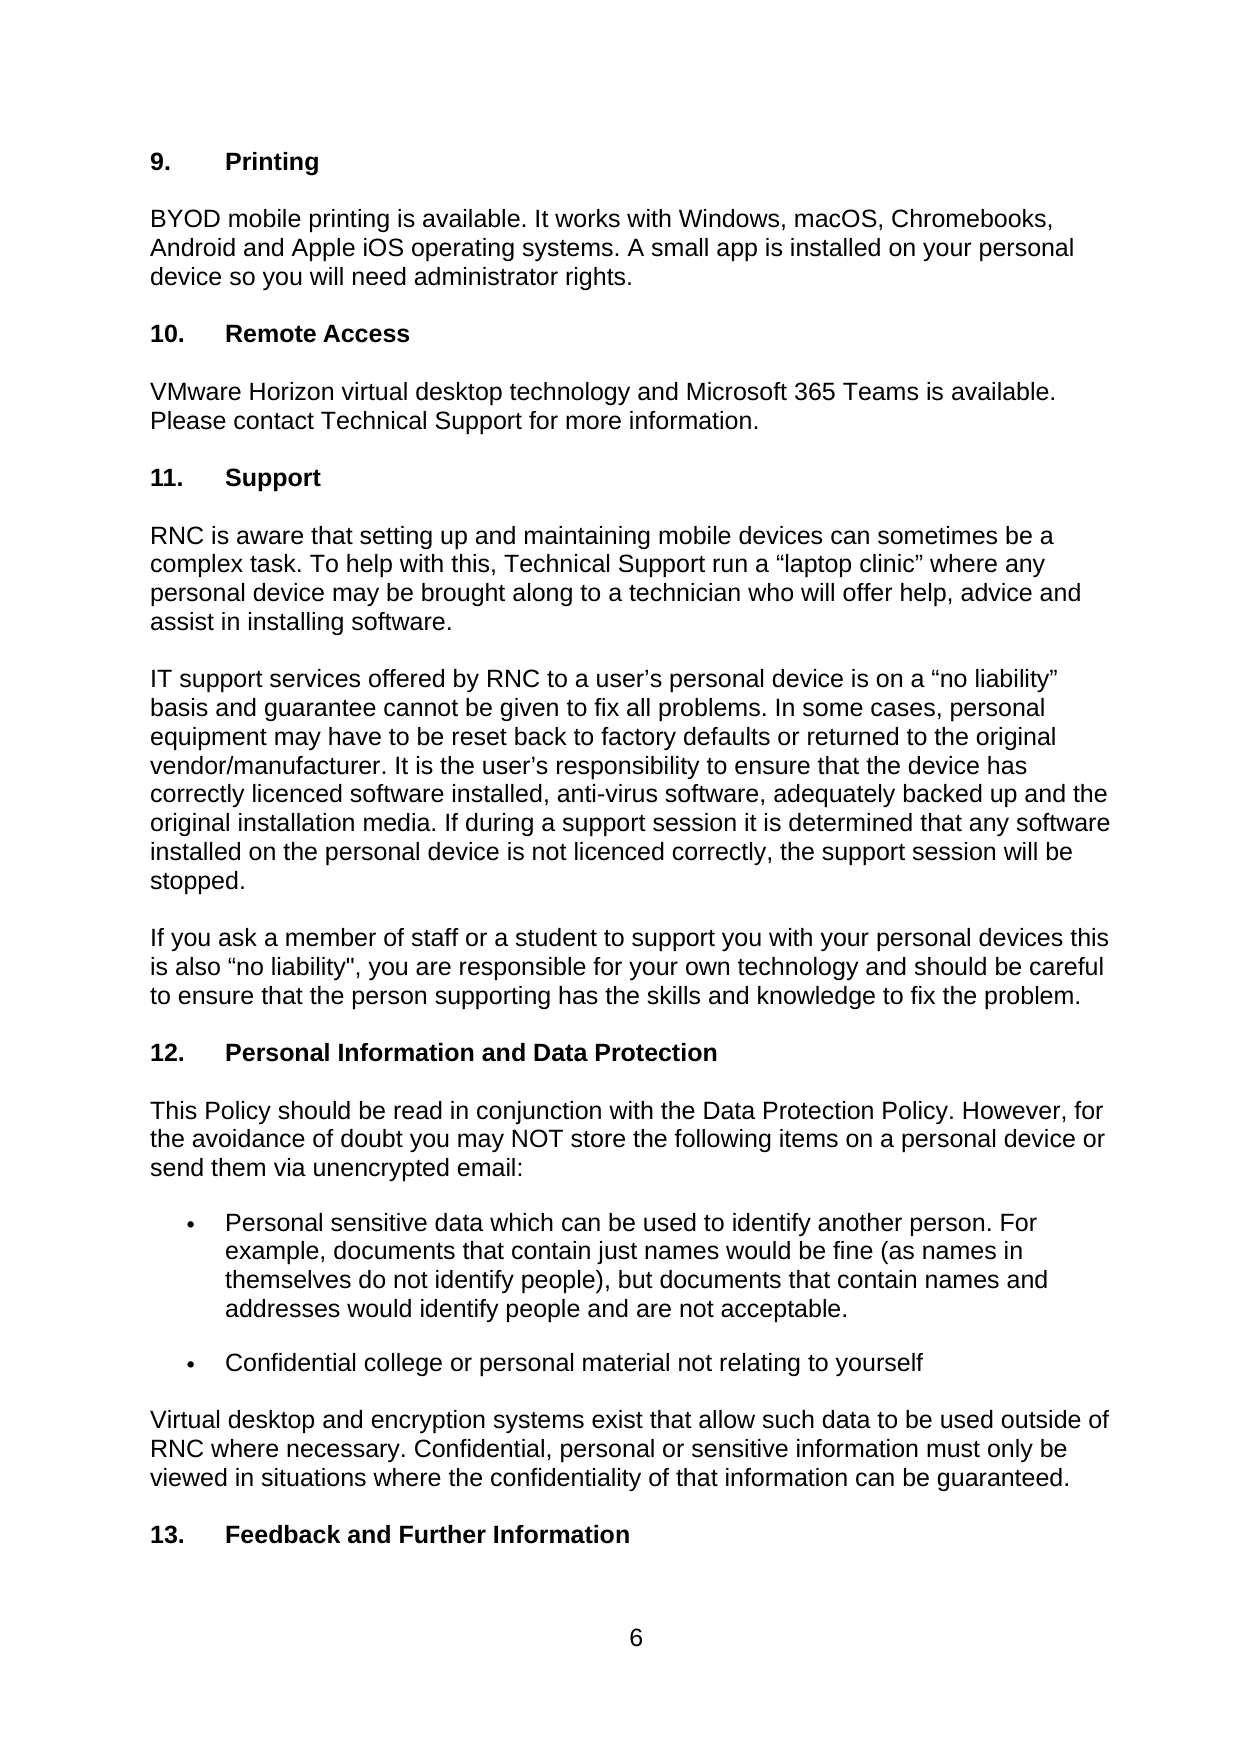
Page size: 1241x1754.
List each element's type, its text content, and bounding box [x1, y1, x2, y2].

list Personal sensitive data which can be used to identify another person. For example, documents that contain just names would be fine (as names in themselves do not identify people), but documents that contain names and addresses would identify people and are not acceptable. [187, 1207, 1122, 1322]
list Confidential college or personal material not relating to yourself [187, 1348, 1122, 1377]
subtitle Remote Access [150, 319, 1122, 348]
text This Policy should be read in conjunction with the Data Protection Policy. However, for the avoidance of doubt you may NOT store the following items on a personal device or send them via unencrypted email: [150, 1096, 1122, 1182]
text If you ask a member of staff or a student to support you with your personal devices this is also “no liability", you are responsible for your own technology and should be careful to ensure that the person supporting has the skills and knowledge to fix the problem. [150, 923, 1122, 1009]
text IT support services offered by RNC to a user’s personal device is on a “no liability” basis and guarantee cannot be given to fix all problems. In some cases, personal equipment may have to be reset back to factory defaults or returned to the original vendor/manufacturer. It is the user’s responsibility to ensure that the device has correctly licenced software installed, anti-virus software, adequately backed up and the original installation media. If during a support session it is determined that any software installed on the personal device is not licenced correctly, the support session will be stopped. [150, 664, 1122, 894]
subtitle Feedback and Further Information [150, 1521, 1122, 1549]
text RNC is aware that setting up and maintaining mobile devices can sometimes be a complex task. To help with this, Technical Support run a “laptop clinic” where any personal device may be brought along to a technician who will offer help, advice and assist in installing software. [150, 521, 1122, 636]
text BYOD mobile printing is available. It works with Windows, macOS, Chromebooks, Android and Apple iOS operating systems. A small app is installed on your personal device so you will need administrator rights. [150, 204, 1122, 291]
subtitle Printing [150, 147, 1122, 176]
text VMware Horizon virtual desktop technology and Microsoft 365 Teams is available. Please contact Technical Support for more information. [150, 377, 1122, 434]
subtitle Personal Information and Data Protection [150, 1038, 1122, 1067]
text Virtual desktop and encryption systems exist that allow such data to be used outside of RNC where necessary. Confidential, personal or sensitive information must only be viewed in situations where the confidentiality of that information can be guaranteed. [150, 1406, 1122, 1492]
subtitle Support [150, 463, 1122, 492]
